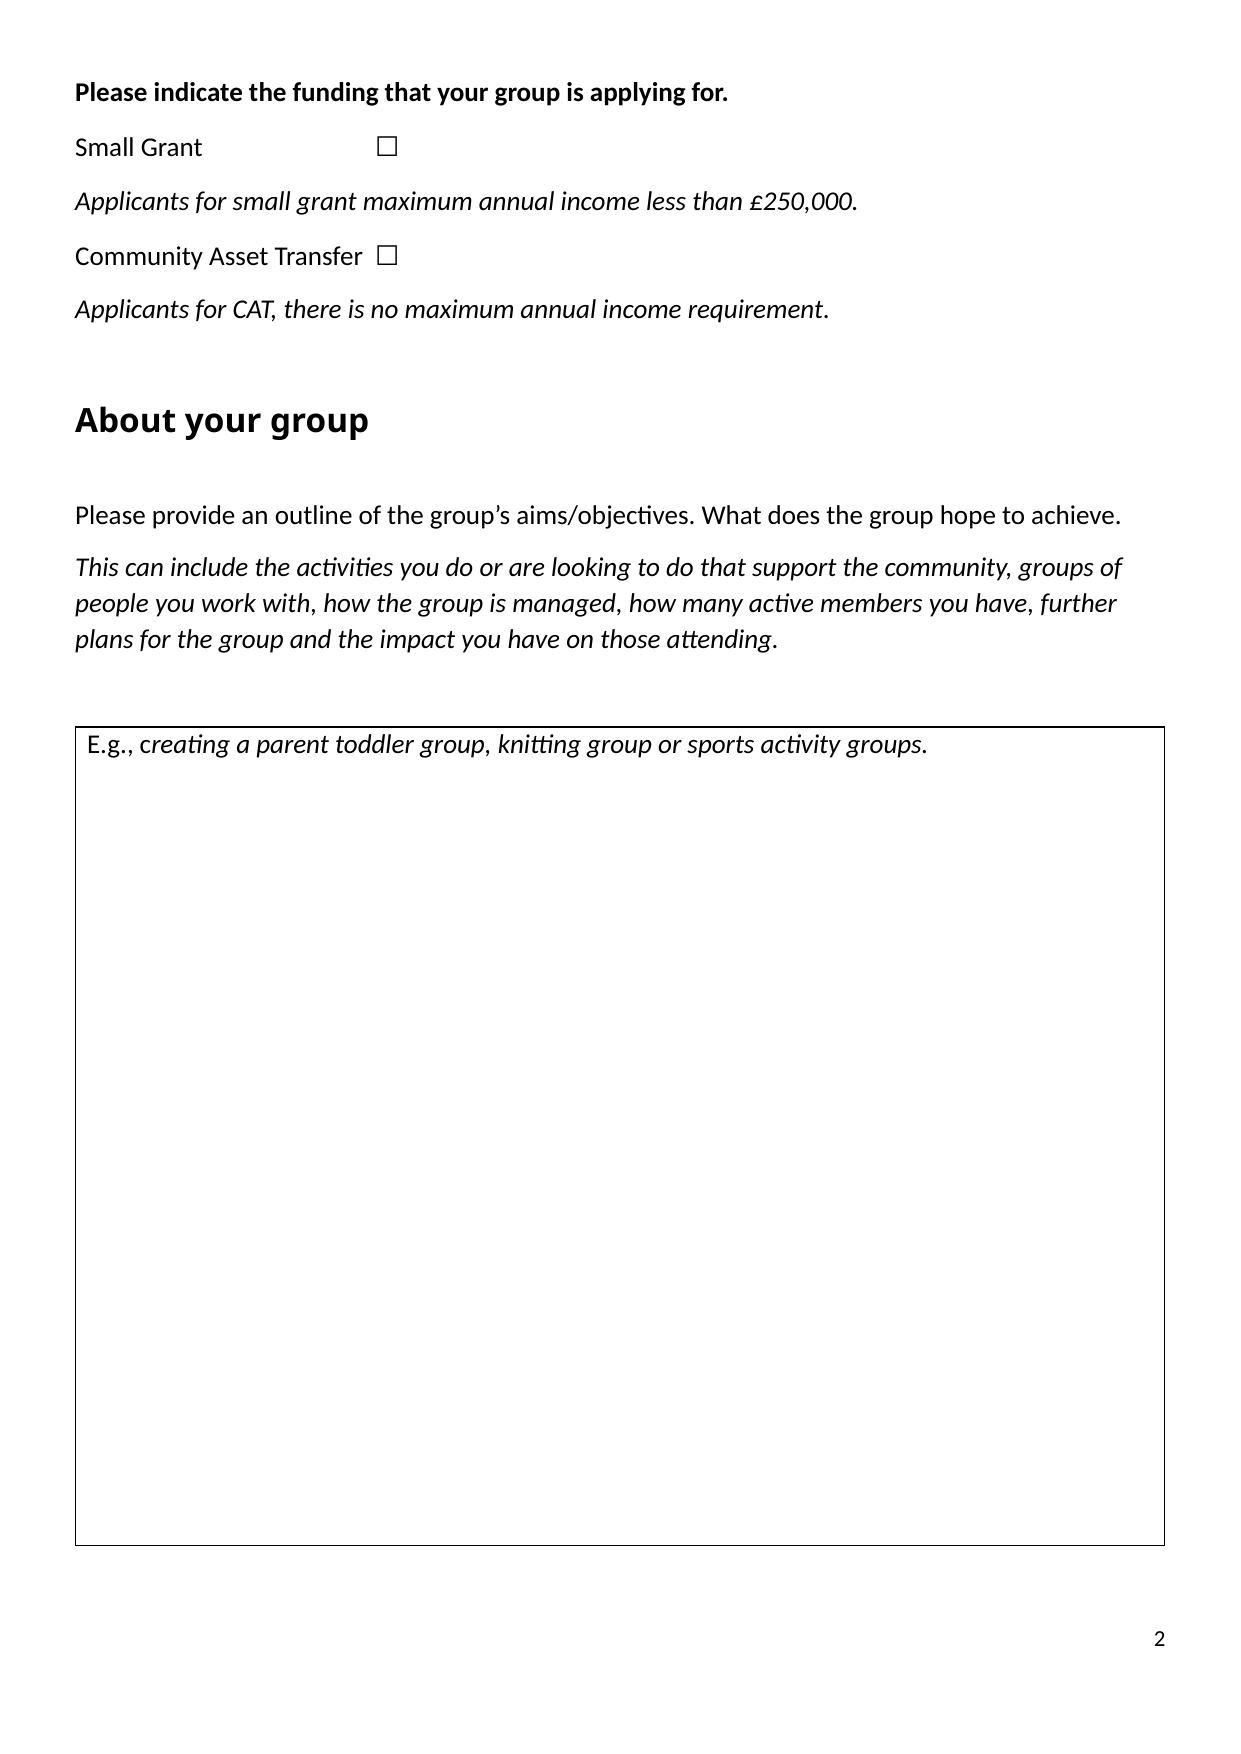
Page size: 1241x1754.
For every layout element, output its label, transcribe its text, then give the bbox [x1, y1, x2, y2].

text Please provide an outline of the group’s aims/objectives. What does the group hope to achieve. [75, 498, 1165, 531]
text Community Asset Transfer [75, 236, 1165, 273]
text Small Grant [75, 127, 1165, 164]
text Applicants for CAT, there is no maximum annual income requirement. [75, 292, 1165, 326]
subtitle About your group [75, 397, 1165, 442]
table_header E.g., creating a parent toddler group, knitting group or sports activity groups. [76, 728, 1164, 1544]
text Please indicate the funding that your group is applying for. [75, 75, 1165, 108]
text This can include the activities you do or are looking to do that support the community, groups of people you work with, how the group is managed, how many active members you have, further plans for the group and the impact you have on those attending. [75, 551, 1165, 655]
text Applicants for small grant maximum annual income less than £250,000. [75, 184, 1165, 217]
